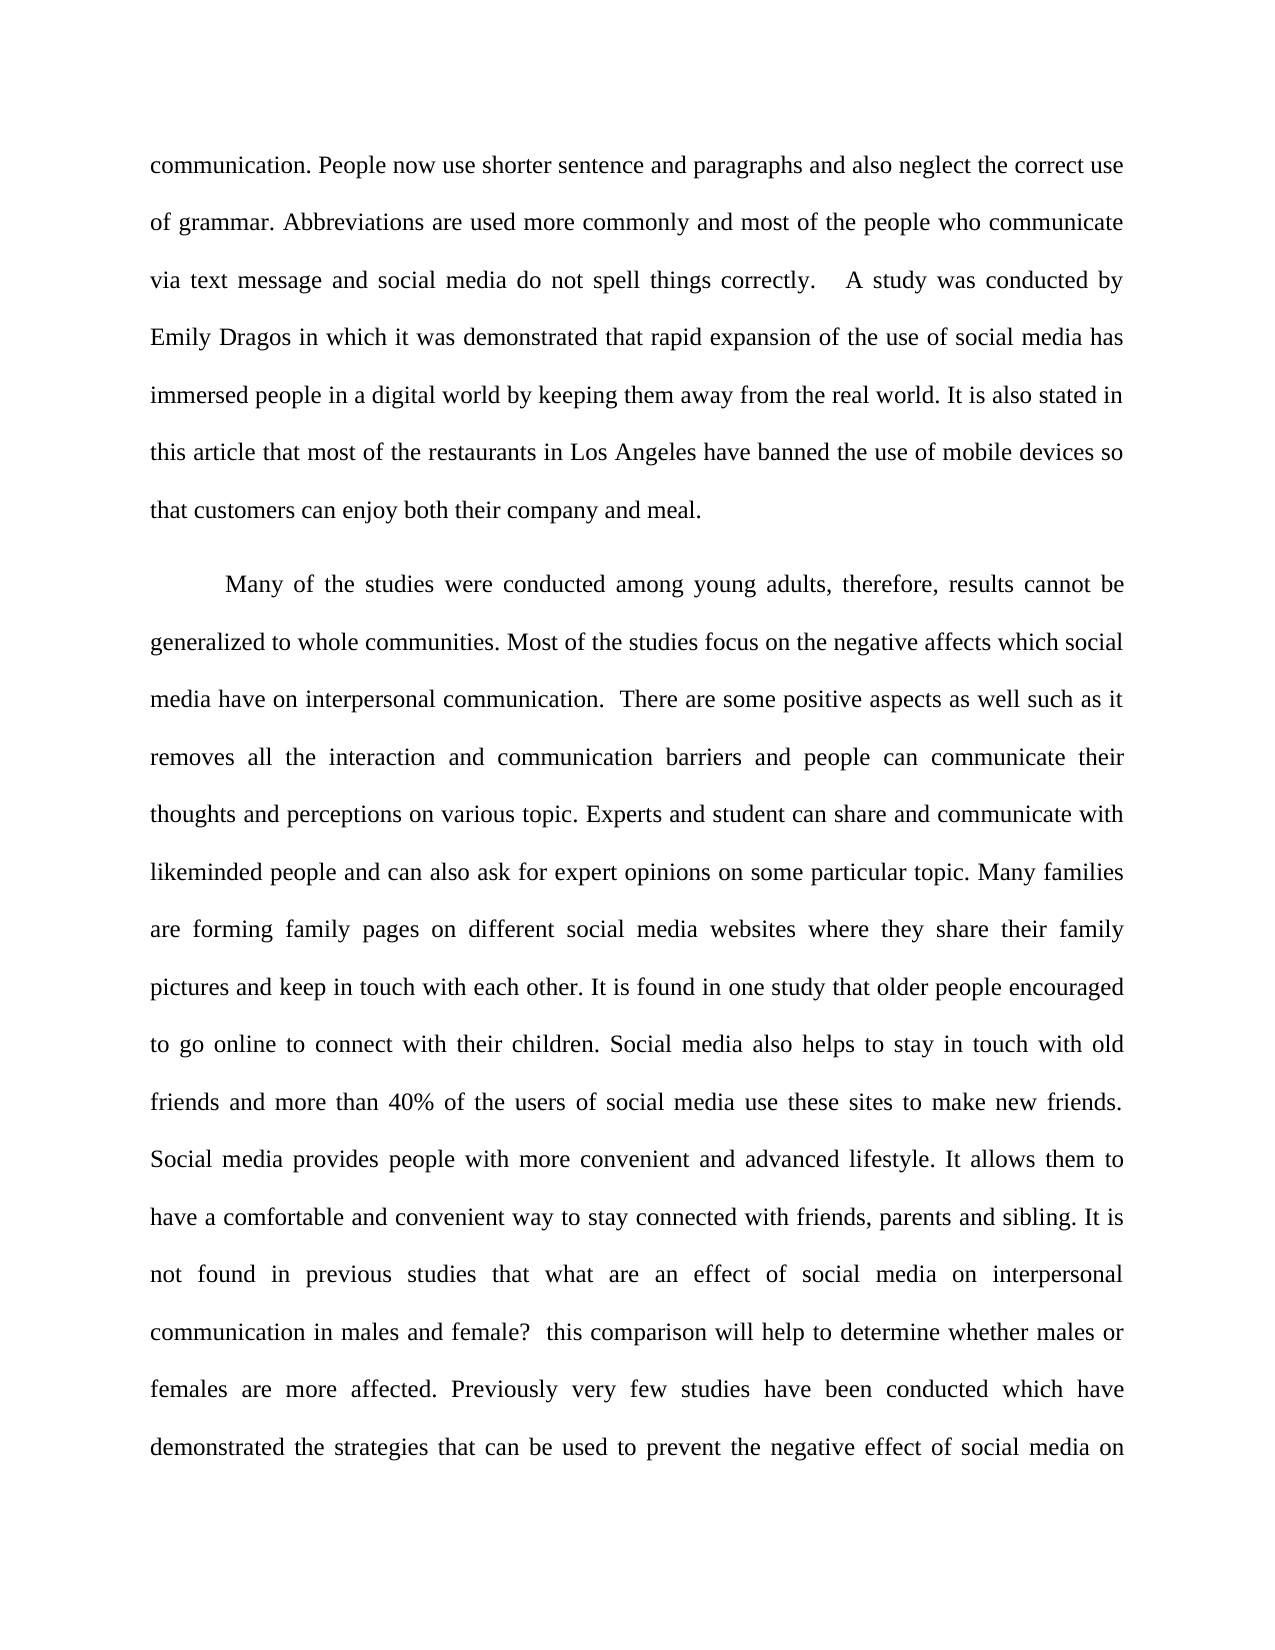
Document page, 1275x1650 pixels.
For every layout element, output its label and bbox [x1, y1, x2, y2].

text [150, 150, 1125, 524]
text [150, 569, 1125, 1460]
